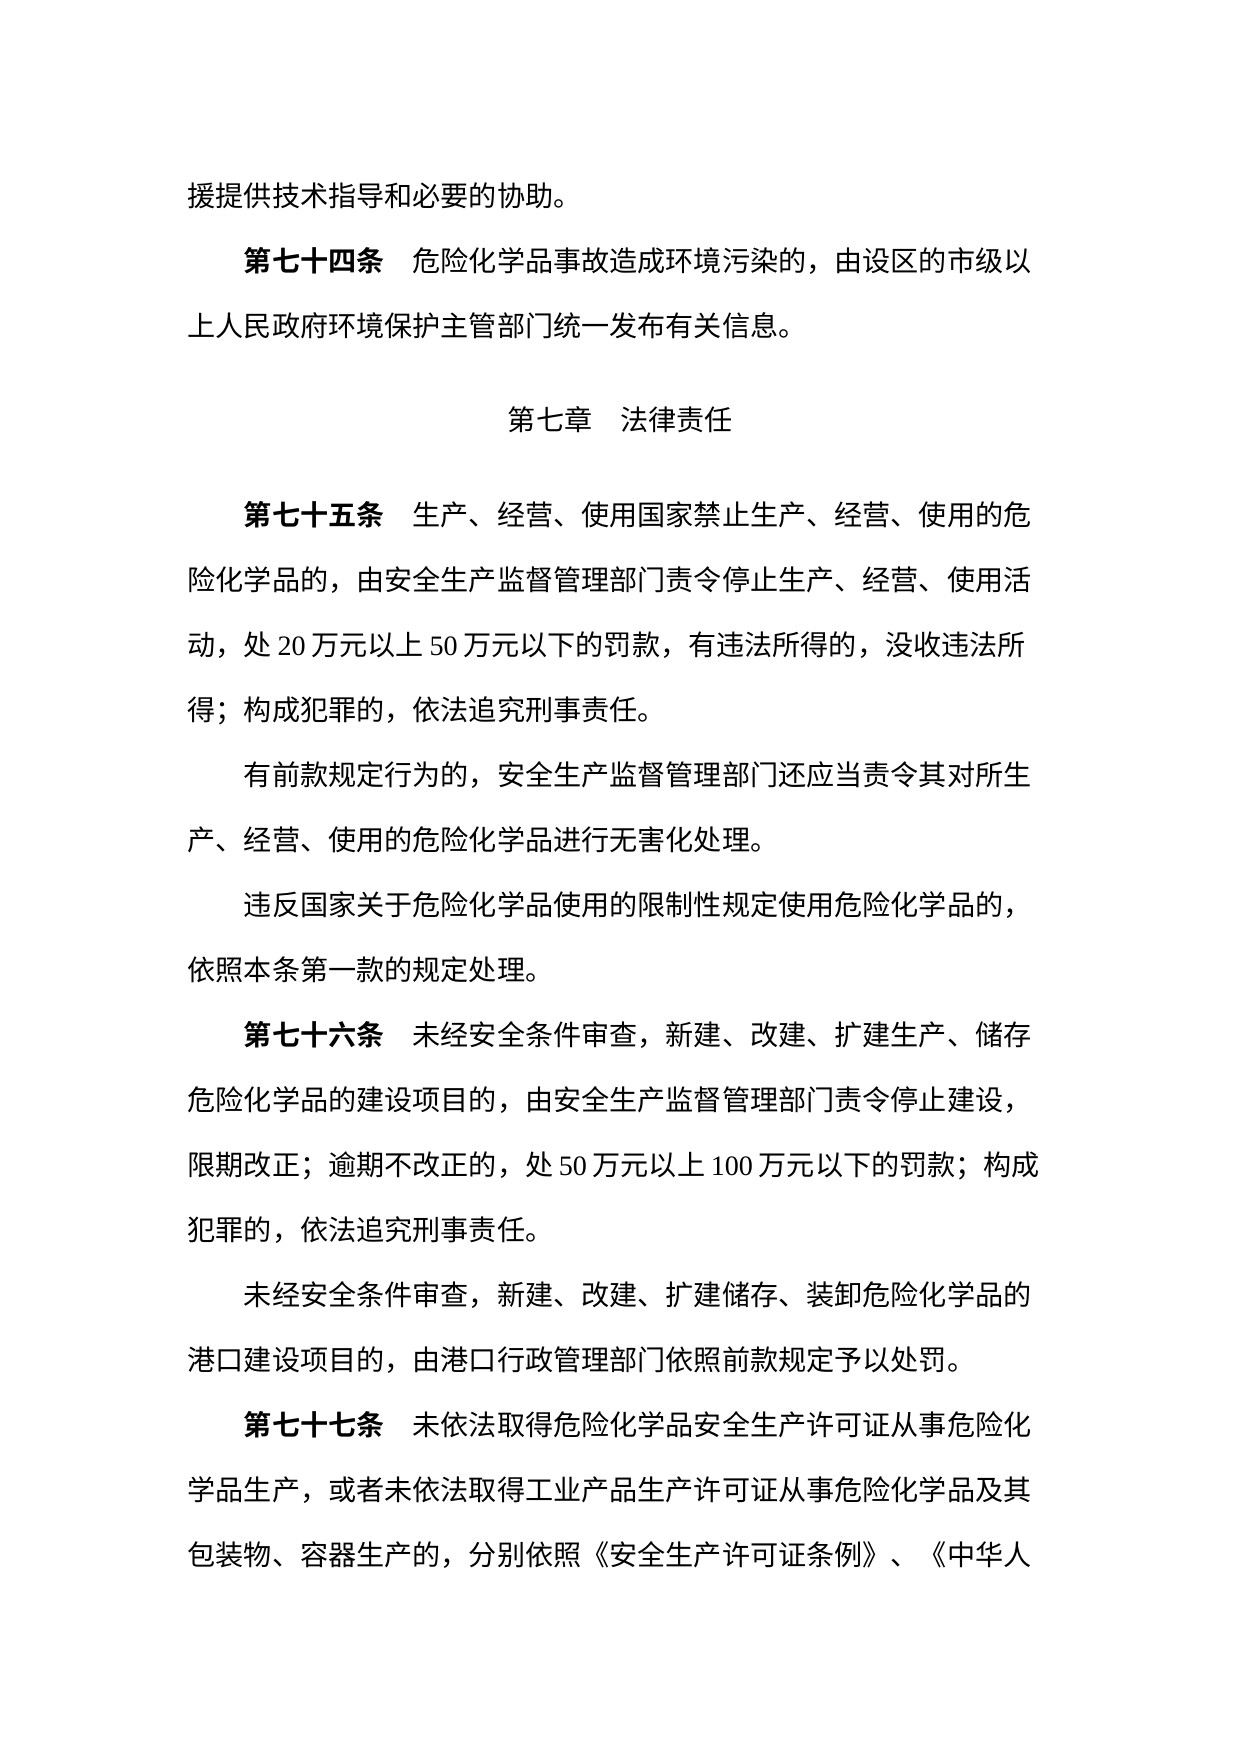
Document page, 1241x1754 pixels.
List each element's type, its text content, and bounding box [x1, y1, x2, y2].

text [187, 162, 1053, 357]
text 第七章 法律责任 [187, 386, 1053, 451]
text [187, 480, 1053, 1585]
